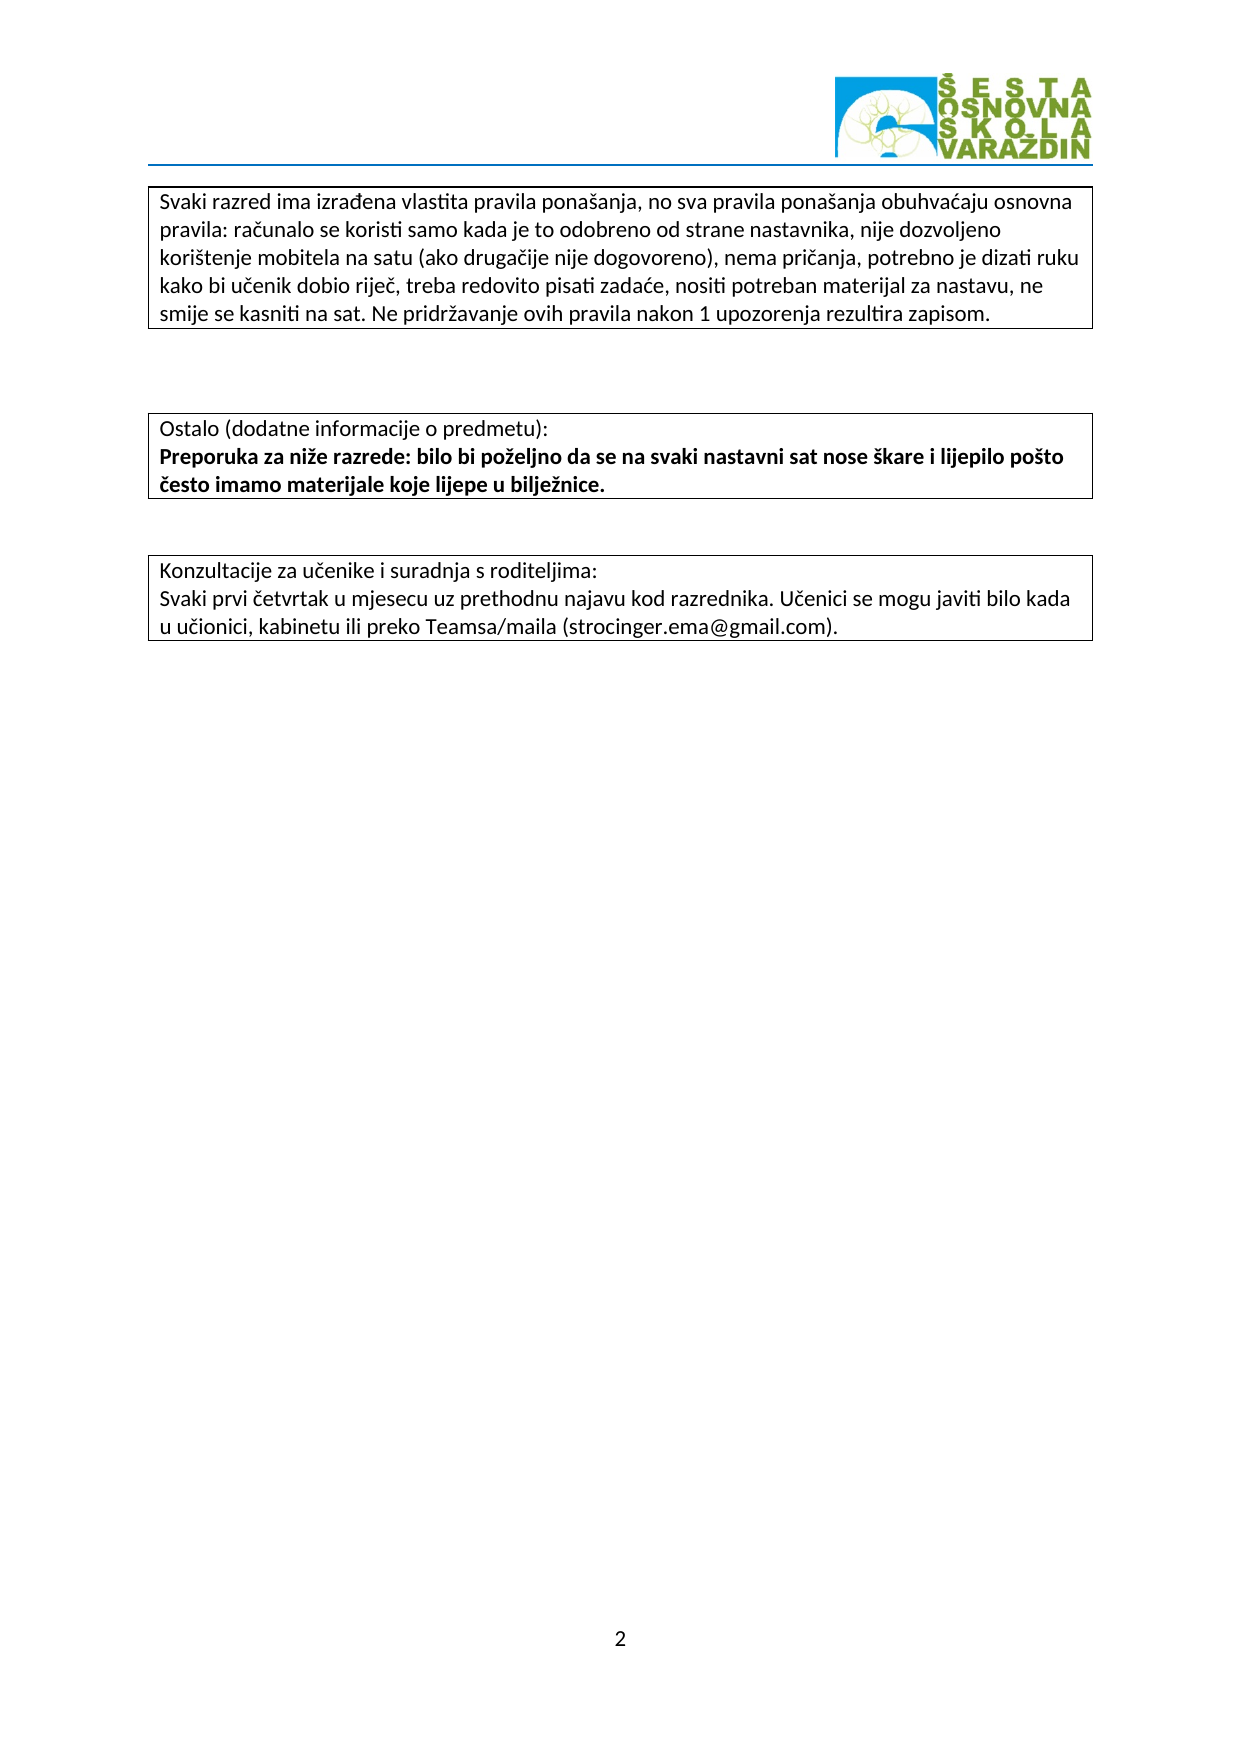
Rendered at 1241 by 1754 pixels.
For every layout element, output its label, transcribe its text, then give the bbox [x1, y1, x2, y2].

table_header Konzultacije za učenike i suradnja s roditeljima: Svaki prvi četvrtak u mjesecu uz prethodnu najavu kod razrednika. Učenici se mogu javiti bilo kada u učionici, kabinetu ili preko Teamsa/maila (strocinger.ema@gmail.com). [149, 556, 1092, 640]
table_header Ostalo (dodatne informacije o predmetu): Preporuka za niže razrede: bilo bi poželjno da se na svaki nastavni sat nose škare i lijepilo pošto često imamo materijale koje lijepe u bilježnice. [149, 414, 1092, 498]
picture [835, 73, 1093, 163]
